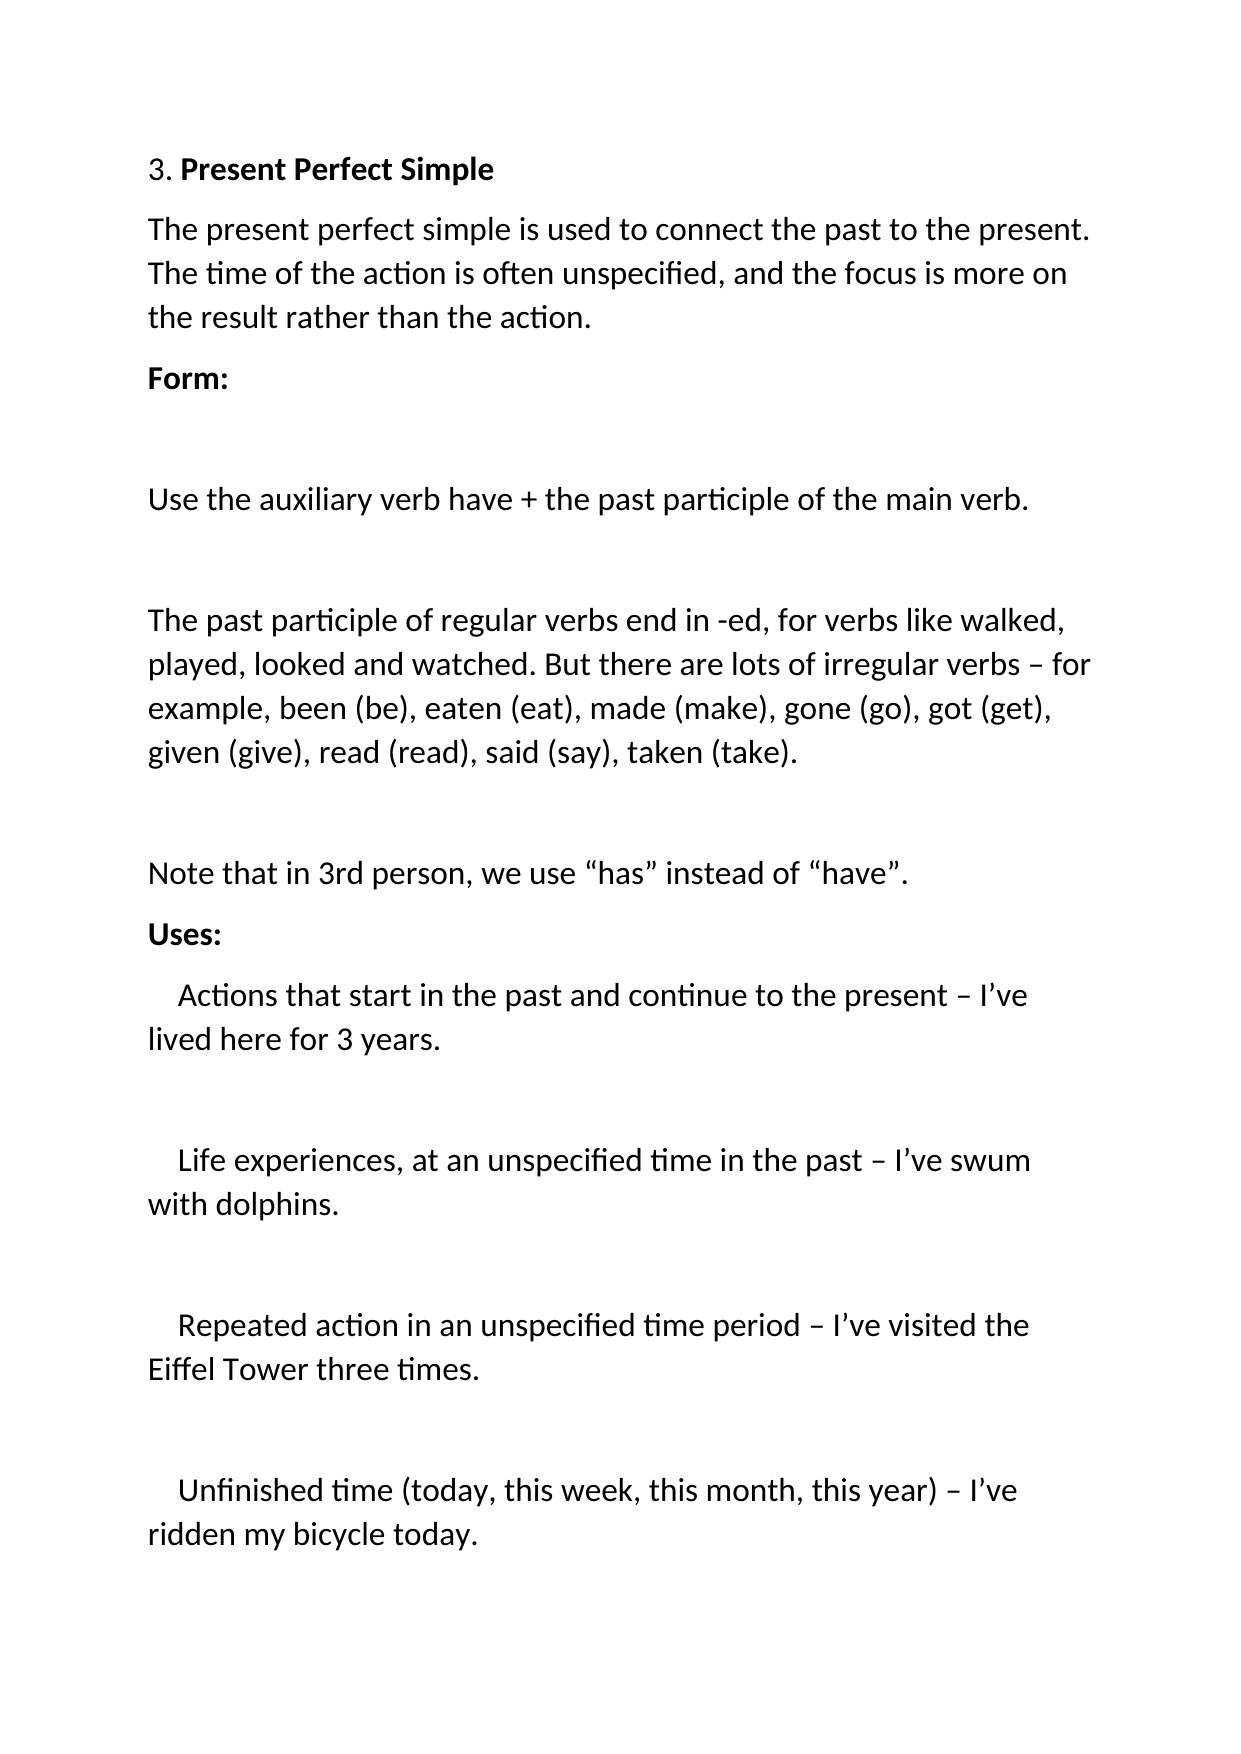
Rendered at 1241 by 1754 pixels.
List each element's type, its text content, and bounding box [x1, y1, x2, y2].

text Form: [148, 357, 1093, 397]
text Repeated action in an unspecified time period – I’ve visited the Eiffel Tower three times. [148, 1304, 1093, 1389]
text Actions that start in the past and continue to the present – I’ve lived here for 3 years. [148, 974, 1093, 1058]
text The past participle of regular verbs end in -ed, for verbs like walked, played, looked and watched. But there are lots of irregular verbs – for example, been (be), eaten (eat), made (make), gone (go), got (get), given (give), read (read), said (say), taken (take). [148, 599, 1093, 772]
text Unfinished time (today, this week, this month, this year) – I’ve ridden my bicycle today. [148, 1469, 1093, 1554]
text 3. Present Perfect Simple [148, 148, 1093, 188]
text Uses: [148, 913, 1093, 954]
text The present perfect simple is used to connect the past to the present. The time of the action is often unspecified, and the focus is more on the result rather than the action. [148, 208, 1093, 337]
text Note that in 3rd person, we use “has” instead of “have”. [148, 852, 1093, 893]
text Use the auxiliary verb have + the past participle of the main verb. [148, 478, 1093, 519]
text Life experiences, at an unspecified time in the past – I’ve swum with dolphins. [148, 1139, 1093, 1223]
